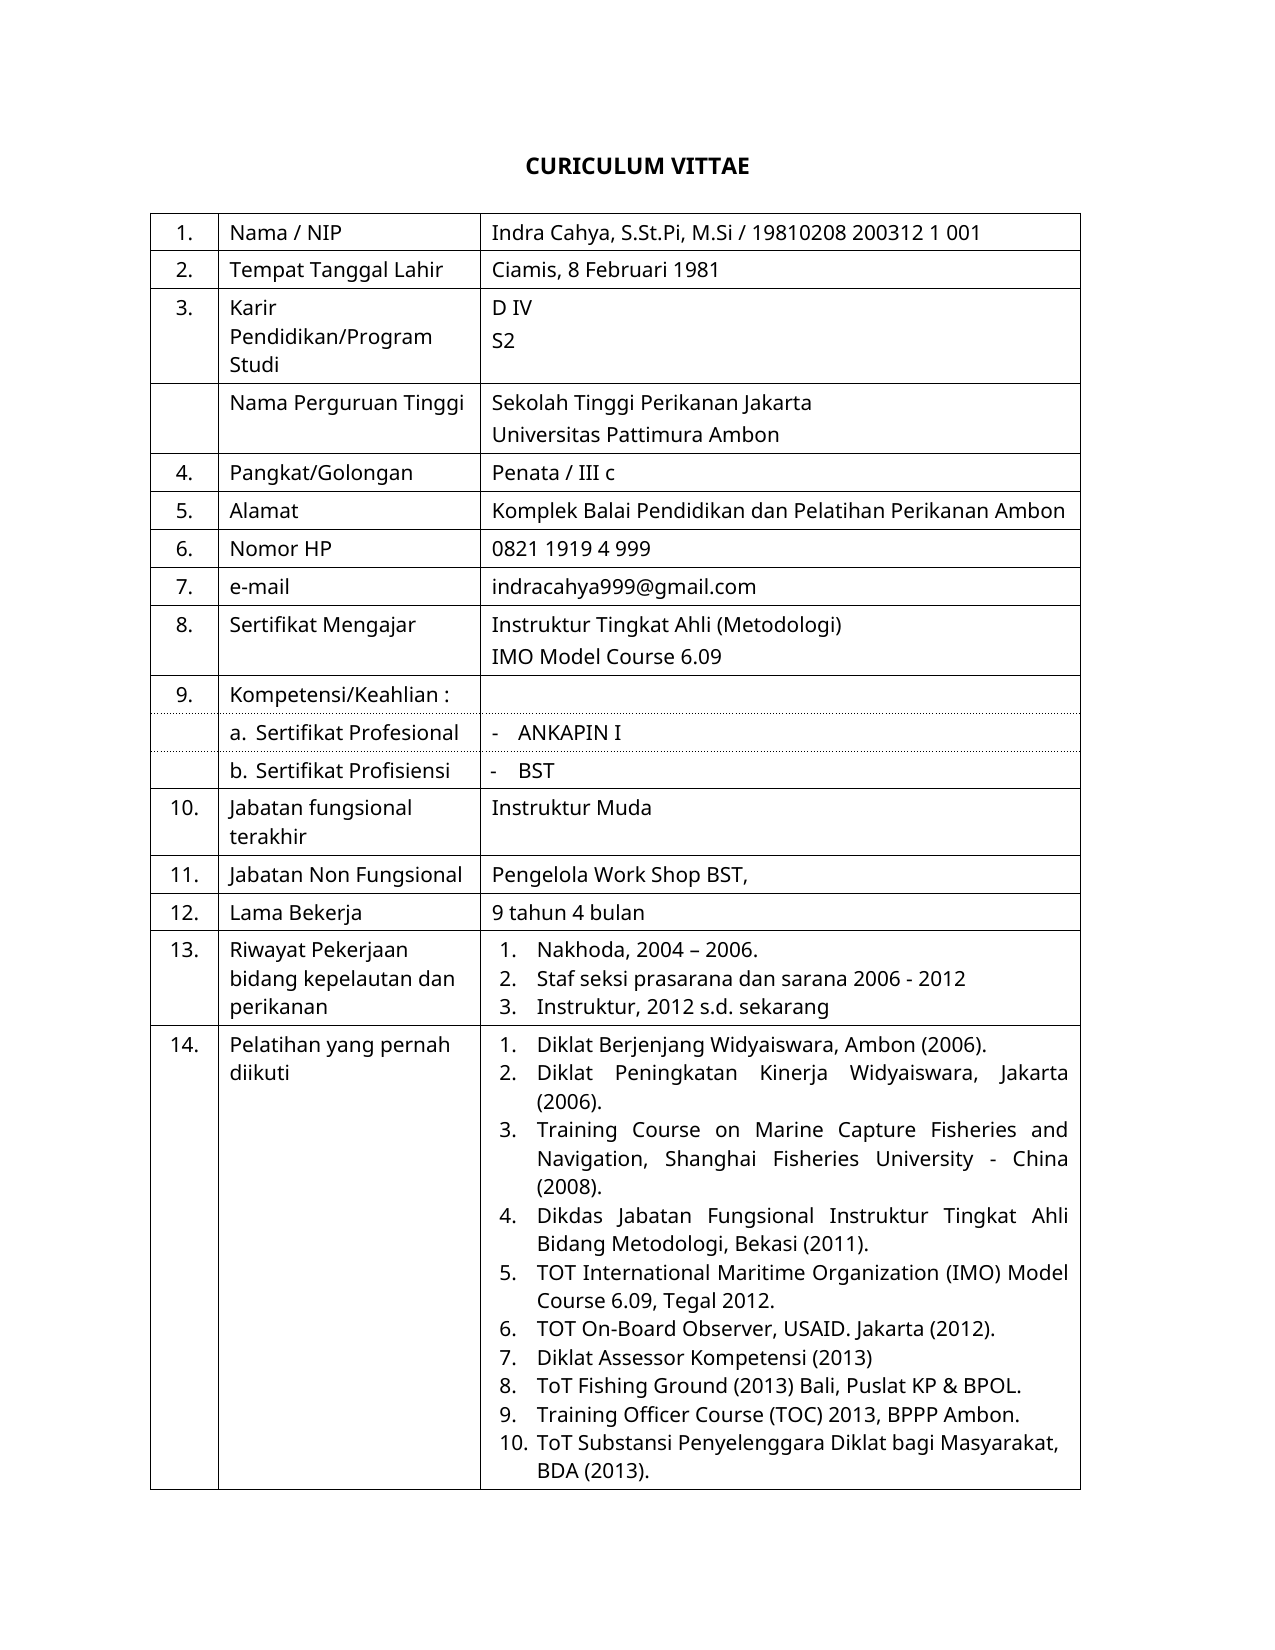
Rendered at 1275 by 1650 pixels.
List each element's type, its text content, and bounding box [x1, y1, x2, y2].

table_cell Ciamis, 8 Februari 1981 [481, 251, 1080, 288]
table_cell Pengelola Work Shop BST, [481, 856, 1080, 892]
table_cell Karir Pendidikan/Program Studi [219, 289, 480, 383]
table_cell Jabatan Non Fungsional [219, 856, 480, 892]
table_cell 9. [151, 676, 218, 713]
table_cell indracahya999@gmail.com [481, 568, 1080, 604]
table_cell e-mail [219, 568, 480, 604]
table_cell Instruktur Muda [481, 789, 1080, 854]
table_cell 5. [151, 492, 218, 529]
table_cell [151, 751, 218, 788]
table_cell Sertifikat Mengajar [219, 606, 480, 675]
table_cell 2. [151, 251, 218, 288]
table_cell BST [481, 751, 1080, 788]
table_header Indra Cahya, S.St.Pi, M.Si / 19810208 200312 1 001 [481, 214, 1080, 250]
table_cell [151, 384, 218, 453]
table_cell D IV S2 [481, 289, 1080, 383]
table_cell Komplek Balai Pendidikan dan Pelatihan Perikanan Ambon [481, 492, 1080, 529]
table_cell 10. [151, 789, 218, 854]
table_cell Jabatan fungsional terakhir [219, 789, 480, 854]
table_cell 0821 1919 4 999 [481, 530, 1080, 567]
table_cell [219, 1026, 480, 1489]
table_cell 13. [151, 931, 218, 1025]
table_cell 7. [151, 568, 218, 604]
table_cell Nomor HP [219, 530, 480, 567]
table_cell Riwayat Pekerjaan bidang kepelautan dan perikanan [219, 931, 480, 1025]
table_cell Nama Perguruan Tinggi [219, 384, 480, 453]
table_cell 12. [151, 894, 218, 930]
table_cell Instruktur Tingkat Ahli (Metodologi) IMO Model Course 6.09 [481, 606, 1080, 675]
table_cell Sertifikat Profesional [219, 713, 480, 751]
table_cell Pangkat/Golongan [219, 454, 480, 491]
table_cell ANKAPIN I [481, 713, 1080, 751]
text CURICULUM VITTAE [150, 150, 1125, 181]
table_header 1. [151, 214, 218, 250]
table_cell Sertifikat Profisiensi [219, 751, 480, 788]
table_cell 6. [151, 530, 218, 567]
table_cell Alamat [219, 492, 480, 529]
table_cell [151, 713, 218, 751]
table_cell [481, 1026, 1080, 1489]
table_cell 14. [151, 1026, 218, 1489]
table_cell 8. [151, 606, 218, 675]
table_cell Tempat Tanggal Lahir [219, 251, 480, 288]
table_cell Lama Bekerja [219, 894, 480, 930]
table_cell Nakhoda, 2004 – 2006. Staf seksi prasarana dan sarana 2006 - 2012 Instruktur, 2012 s.d. sekarang [481, 931, 1080, 1025]
table_header Nama / NIP [219, 214, 480, 250]
table_cell Penata / III c [481, 454, 1080, 491]
table_cell 4. [151, 454, 218, 491]
table_cell 9 tahun 4 bulan [481, 894, 1080, 930]
table_cell 3. [151, 289, 218, 383]
table_cell Kompetensi/Keahlian : [219, 676, 480, 713]
table_cell [481, 676, 1080, 713]
table_cell 11. [151, 856, 218, 892]
table_cell Sekolah Tinggi Perikanan Jakarta Universitas Pattimura Ambon [481, 384, 1080, 453]
